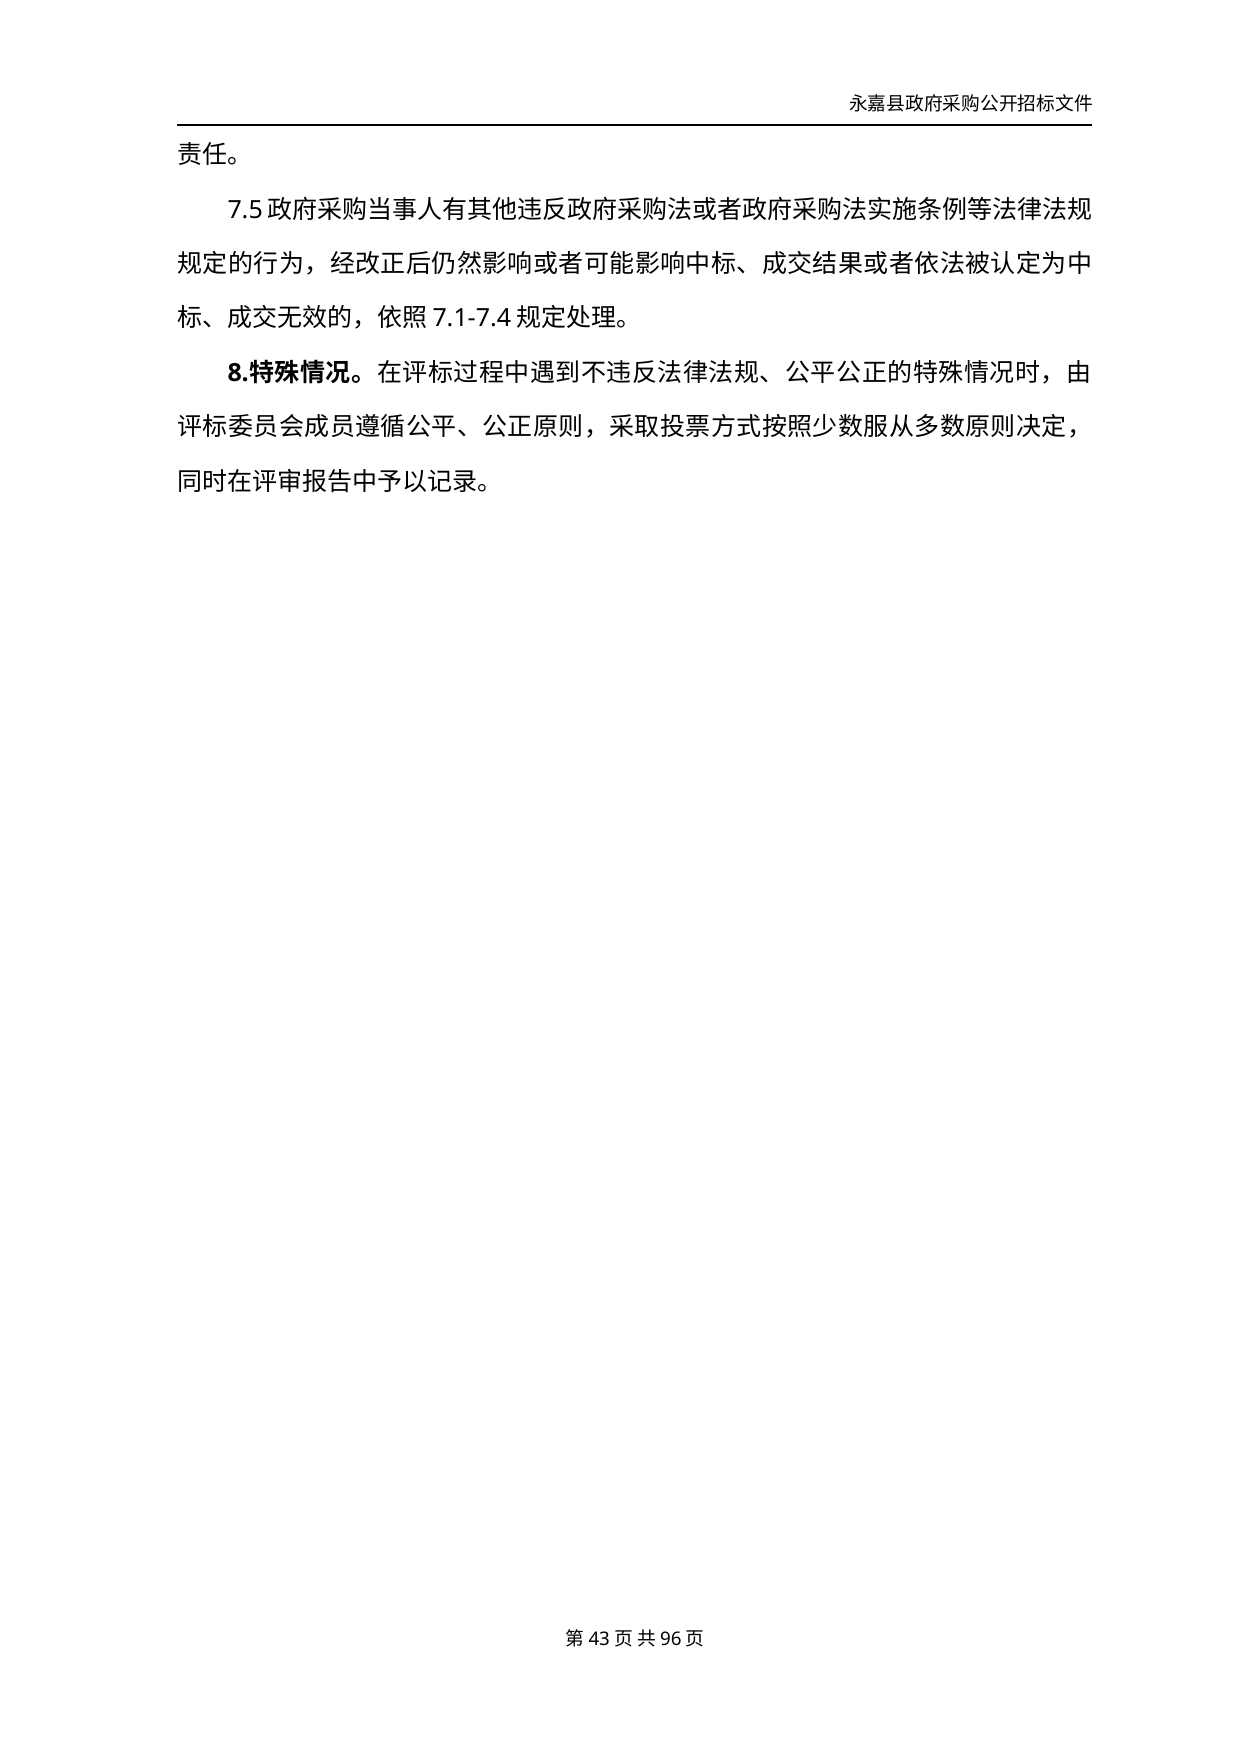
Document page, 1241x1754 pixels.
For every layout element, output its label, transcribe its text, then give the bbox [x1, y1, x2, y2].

text 8.特殊情况。在评标过程中遇到不违反法律法规、公平公正的特殊情况时，由评标委员会成员遵循公平、公正原则，采取投票方式按照少数服从多数原则决定，同时在评审报告中予以记录。 [177, 352, 1092, 497]
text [177, 135, 1092, 171]
text 7.5政府采购当事人有其他违反政府采购法或者政府采购法实施条例等法律法规规定的行为，经改正后仍然影响或者可能影响中标、成交结果或者依法被认定为中标、成交无效的，依照7.1-7.4规定处理。 [177, 189, 1092, 334]
